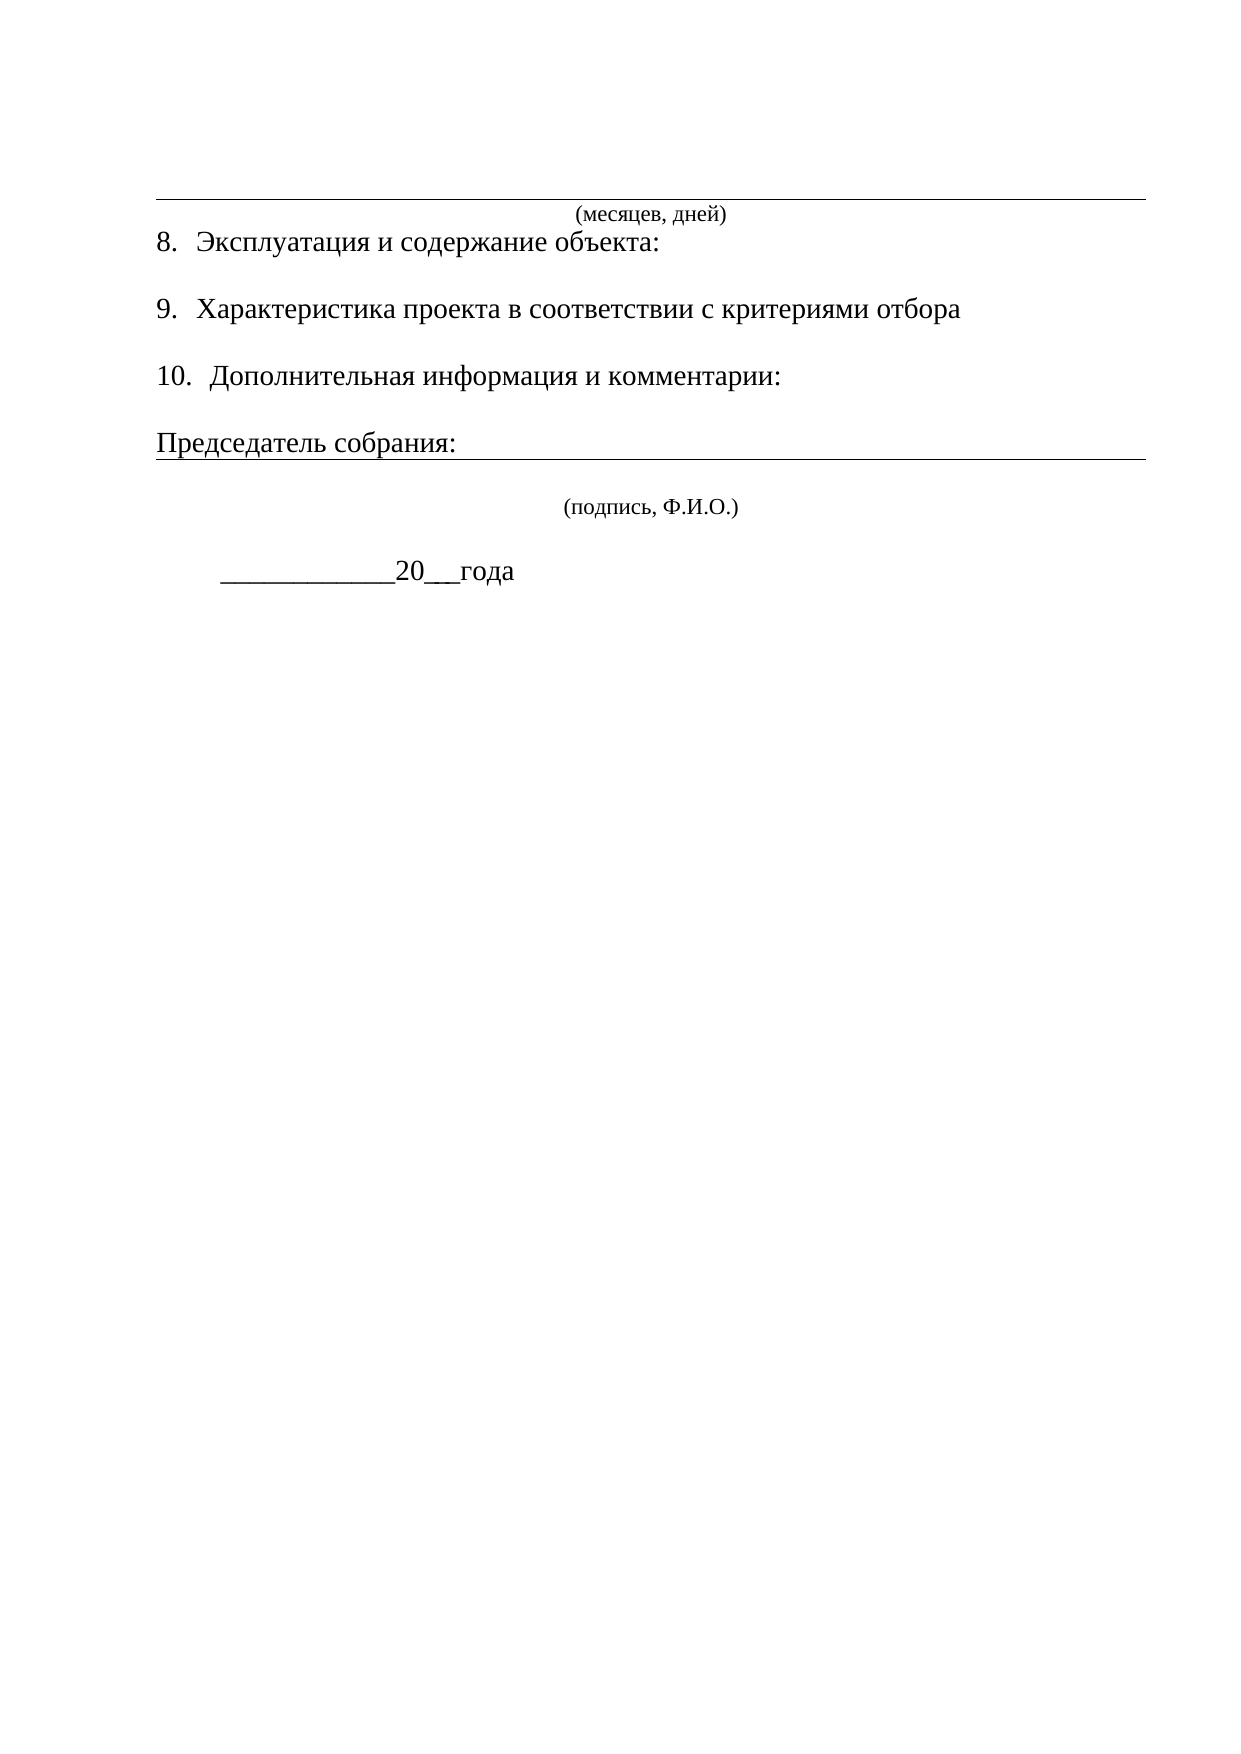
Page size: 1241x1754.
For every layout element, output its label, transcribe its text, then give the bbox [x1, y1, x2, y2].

text Председатель собрания: [156, 425, 1146, 459]
list Дополнительная информация и комментарии: [156, 358, 1146, 392]
text 20 года [156, 553, 1146, 586]
list Эксплуатация и содержание объекта: [156, 226, 1146, 258]
text (подпись, Ф.И.О.) [156, 493, 1146, 519]
text (месяцев, дней) [156, 200, 1146, 226]
list Характеристика проекта в соответствии с критериями отбора [156, 291, 1146, 325]
